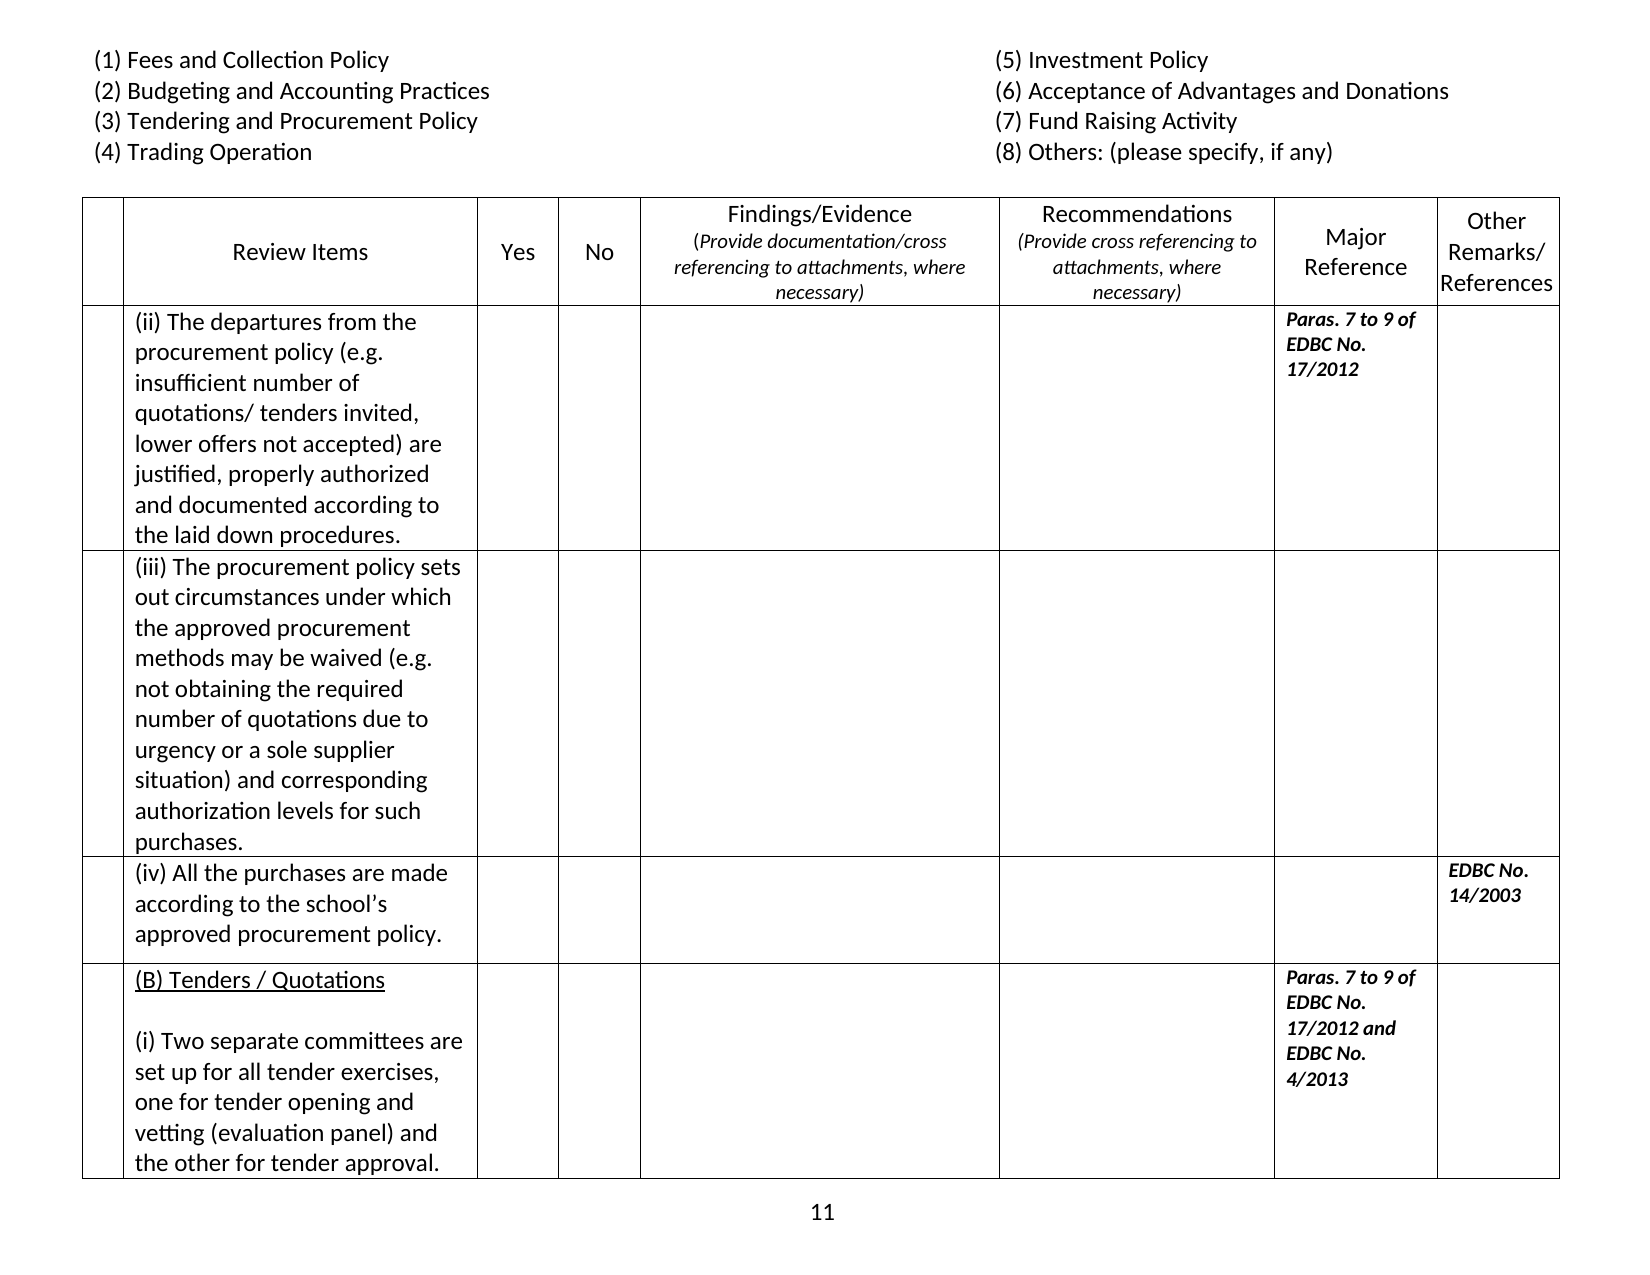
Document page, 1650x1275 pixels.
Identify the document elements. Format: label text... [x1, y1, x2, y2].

table_cell [1275, 551, 1437, 856]
table_cell [83, 857, 123, 963]
table_cell Major Reference [1275, 198, 1437, 305]
table_cell Recommendations (Provide cross referencing to attachments, where necessary) [1000, 198, 1274, 305]
table_cell Review Items [124, 198, 477, 305]
table_cell Paras. 7 to 9 of EDBC No. 17/2012 and EDBC No. 4/2013 [1275, 964, 1437, 1178]
table_cell [83, 306, 123, 550]
table_cell [83, 198, 123, 305]
table_cell [559, 306, 640, 550]
table_cell [478, 857, 558, 963]
table_cell [559, 964, 640, 1178]
table_cell [641, 306, 999, 550]
table_cell [641, 857, 999, 963]
table_cell [1438, 964, 1559, 1178]
table_cell [1000, 857, 1274, 963]
table_cell [1000, 964, 1274, 1178]
table_cell [478, 551, 558, 856]
table_cell [83, 551, 123, 856]
table_cell Paras. 7 to 9 of EDBC No. 17/2012 [1275, 306, 1437, 550]
table_cell [1438, 551, 1559, 856]
table_cell [559, 857, 640, 963]
table_cell [478, 306, 558, 550]
table_cell (ii) The departures from the procurement policy (e.g. insufficient number of quotations/ tenders invited, lower offers not accepted) are justified, properly authorized and documented according to the laid down procedures. [124, 306, 477, 550]
table_cell EDBC No. 14/2003 [1438, 857, 1559, 963]
table_cell [641, 964, 999, 1178]
table_cell [1000, 306, 1274, 550]
table_cell [1275, 857, 1437, 963]
table_cell Other Remarks/ References [1438, 198, 1559, 305]
table_header (1) Fees and Collection Policy (5) Investment Policy (2) Budgeting and Accounting Practices (6) Acceptance of Advantages and Donations (3) Tendering and Procurement Policy (7) Fund Raising Activity (4) Trading Operation (8) Others: (please specify, if any) [83, 44, 1560, 197]
table_cell Yes [478, 198, 558, 305]
table_cell [1438, 306, 1559, 550]
table_cell [1000, 551, 1274, 856]
table_cell [83, 964, 123, 1178]
table_cell Findings/Evidence (Provide documentation/cross referencing to attachments, where necessary) [641, 198, 999, 305]
table_cell [478, 964, 558, 1178]
table_cell (iii) The procurement policy sets out circumstances under which the approved procurement methods may be waived (e.g. not obtaining the required number of quotations due to urgency or a sole supplier situation) and corresponding authorization levels for such purchases. [124, 551, 477, 856]
table_cell [641, 551, 999, 856]
table_cell No [559, 198, 640, 305]
table_cell [559, 551, 640, 856]
table_cell (iv) All the purchases are made according to the school’s approved procurement policy. [124, 857, 477, 963]
